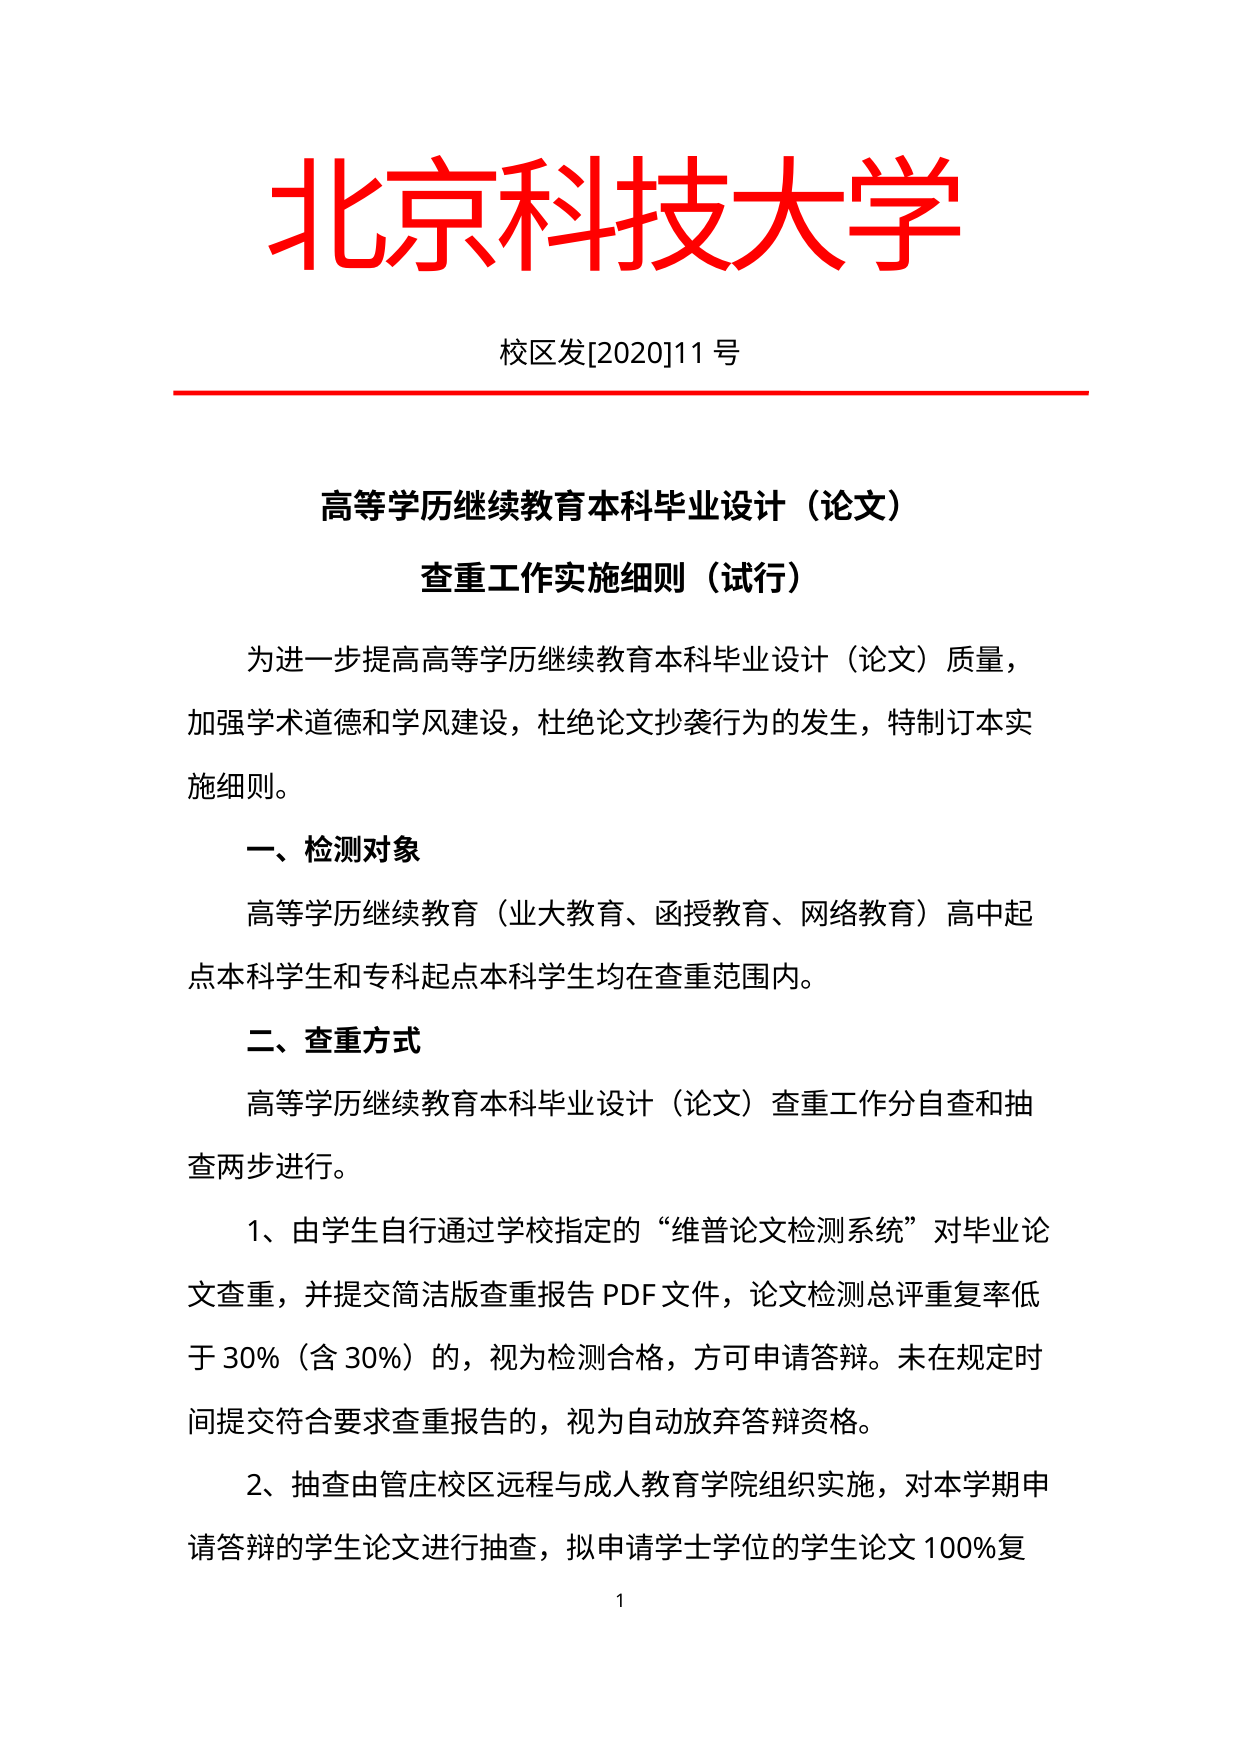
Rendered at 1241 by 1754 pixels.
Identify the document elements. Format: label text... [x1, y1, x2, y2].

text 北京科技大学 [187, 150, 1053, 289]
text 1、由学生自行通过学校指定的“维普论文检测系统”对毕业论文查重，并提交简洁版查重报告PDF文件，论文检测总评重复率低于30%（含30%）的，视为检测合格，方可申请答辩。未在规定时间提交符合要求查重报告的，视为自动放弃答辩资格。 [187, 1207, 1053, 1440]
text 校区发[2020]11号 [187, 329, 1053, 372]
text 为进一步提高高等学历继续教育本科毕业设计（论文）质量，加强学术道德和学风建设，杜绝论文抄袭行为的发生，特制订本实施细则。 [187, 637, 1053, 806]
text 二、查重方式 [187, 1017, 1053, 1059]
text 高等学历继续教育本科毕业设计（论文）查重工作分自查和抽查两步进行。 [187, 1081, 1053, 1186]
text 查重工作实施细则（试行） [187, 552, 1053, 600]
text 高等学历继续教育（业大教育、函授教育、网络教育）高中起点本科学生和专科起点本科学生均在查重范围内。 [187, 890, 1053, 996]
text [187, 1462, 1053, 1567]
text 一、检测对象 [187, 827, 1053, 869]
text 高等学历继续教育本科毕业设计（论文） [187, 479, 1053, 528]
